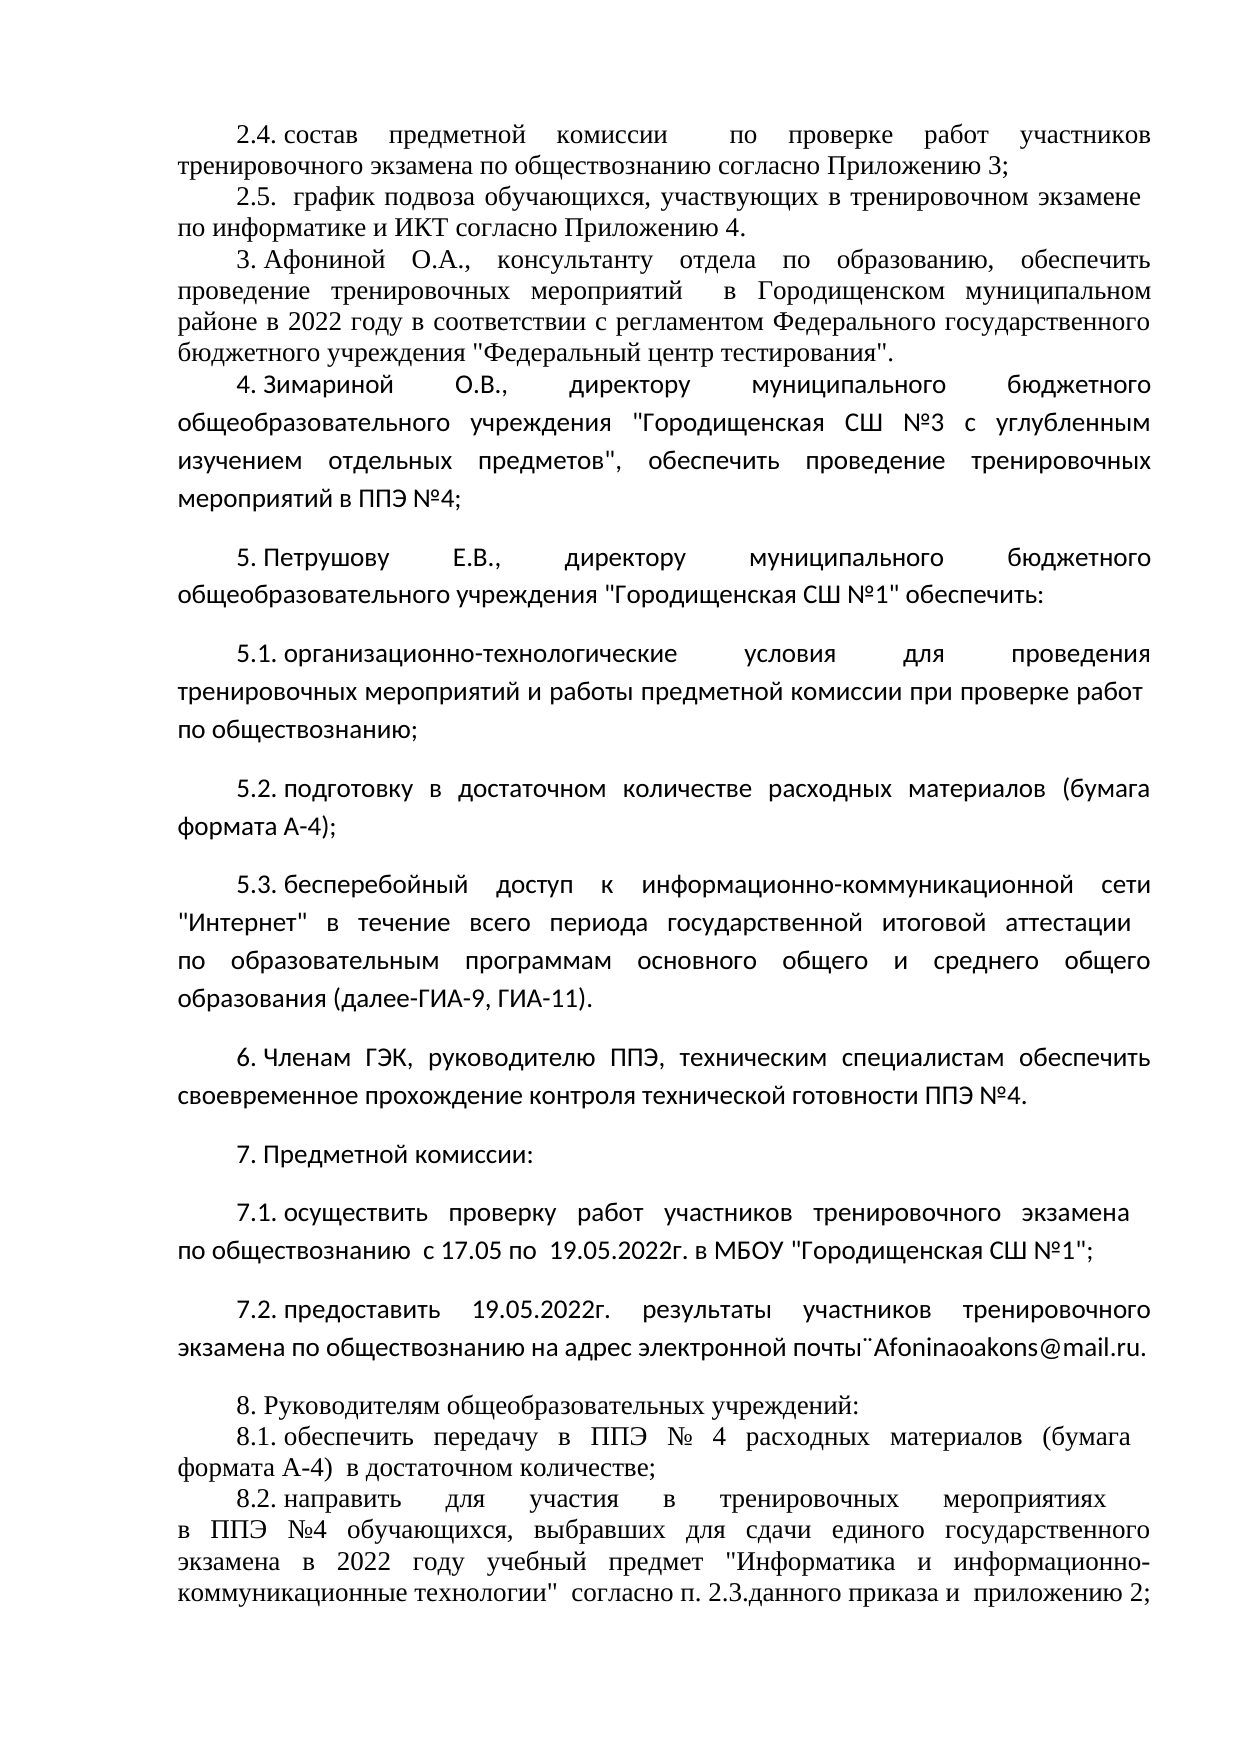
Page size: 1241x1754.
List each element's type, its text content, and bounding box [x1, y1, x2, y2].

text 3. Афониной О.А., консультанту отдела по образованию, обеспечить проведение тренировочных мероприятий в Городищенском муниципальном районе в 2022 году в соответствии с регламентом Федерального государственного бюджетного учреждения "Федеральный центр тестирования". [177, 243, 1152, 367]
text 5. Петрушову Е.В., директору муниципального бюджетного общеобразовательного учреждения "Городищенская СШ №1" обеспечить: [177, 540, 1152, 611]
text 2.4. состав предметной комиссии по проверке работ участников тренировочного экзамена по обществознанию согласно Приложению 3; [177, 118, 1152, 180]
text 8. Руководителям общеобразовательных учреждений: [236, 1389, 1152, 1420]
text 2.5. график подвоза обучающихся, участвующих в тренировочном экзамене по информатике и ИКТ согласно Приложению 4. [177, 180, 1152, 243]
text 8.1. обеспечить передачу в ППЭ № 4 расходных материалов (бумага формата А-4) в достаточном количестве; [177, 1420, 1152, 1482]
text 7.2. предоставить 19.05.2022г. результаты участников тренировочного экзамена по обществознанию на адрес электронной почты¨Afoninaoakons@mail.ru. [177, 1292, 1152, 1363]
text 5.3. бесперебойный доступ к информационно-коммуникационной сети "Интернет" в течение всего периода государственной итоговой аттестации по образовательным программам основного общего и среднего общего образования (далее-ГИА-9, ГИА-11). [177, 868, 1152, 1014]
text 4. Зимариной О.В., директору муниципального бюджетного общеобразовательного учреждения "Городищенская СШ №3 с углубленным изучением отдельных предметов", обеспечить проведение тренировочных мероприятий в ППЭ №4; [177, 367, 1152, 514]
text 6. Членам ГЭК, руководителю ППЭ, техническим специалистам обеспечить своевременное прохождение контроля технической готовности ППЭ №4. [177, 1040, 1152, 1111]
text 8.2. направить для участия в тренировочных мероприятиях в ППЭ №4 обучающихся, выбравших для сдачи единого государственного экзамена в 2022 году учебный предмет "Информатика и информационно-коммуникационные технологии" согласно п. 2.3.данного приказа и приложению 2; [177, 1482, 1152, 1607]
text 7.1. осуществить проверку работ участников тренировочного экзамена по обществознанию с 17.05 по 19.05.2022г. в МБОУ "Городищенская СШ №1"; [177, 1196, 1152, 1267]
text 5.1. организационно-технологические условия для проведения тренировочных мероприятий и работы предметной комиссии при проверке работ по обществознанию; [177, 636, 1152, 745]
text 5.2. подготовку в достаточном количестве расходных материалов (бумага формата А-4); [177, 771, 1152, 842]
text 7. Предметной комиссии: [177, 1137, 1152, 1170]
